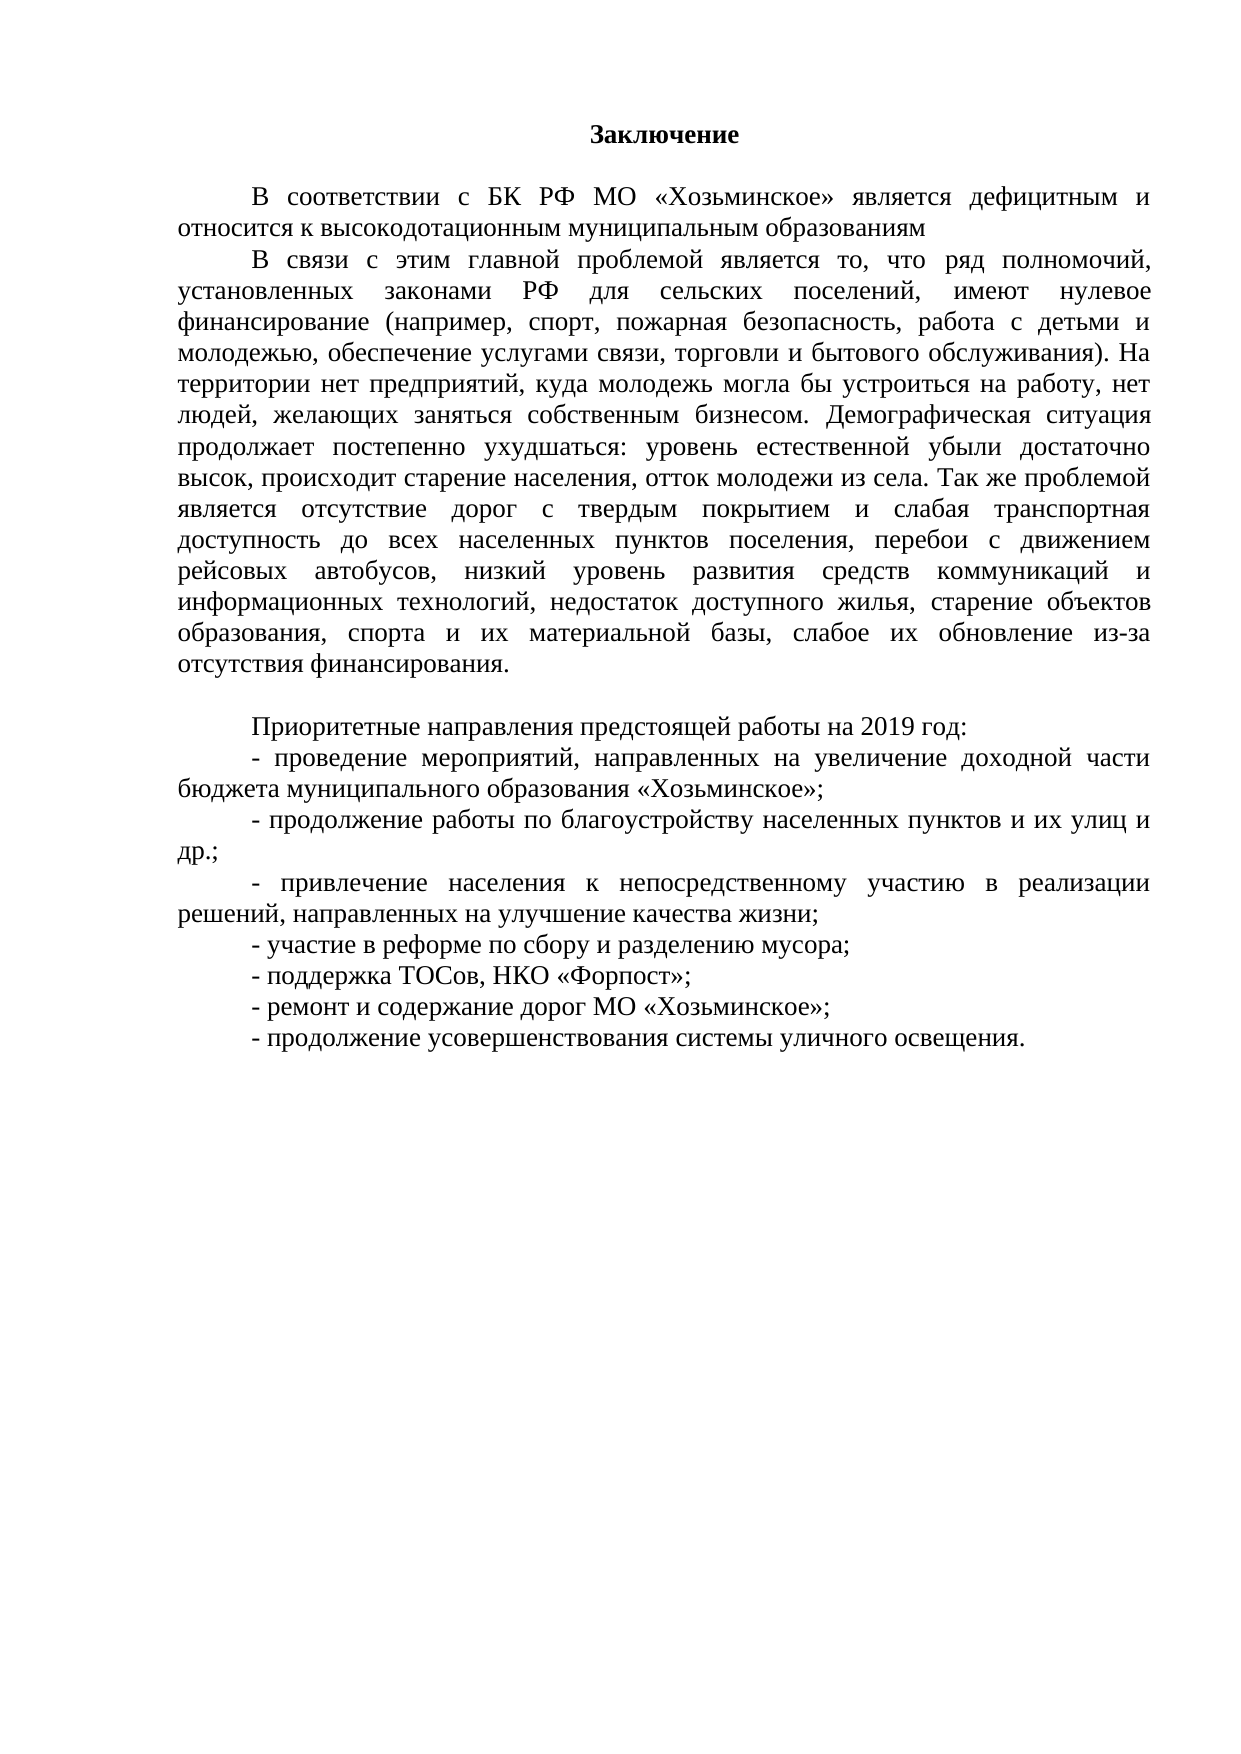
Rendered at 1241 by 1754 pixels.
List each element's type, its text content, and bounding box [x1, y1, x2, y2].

text В соответствии с БК РФ МО «Хозьминское» является дефицитным и относится к высокодотационным муниципальным образованиям [177, 180, 1152, 243]
text - продолжение усовершенствования системы уличного освещения. [177, 1021, 1152, 1052]
text - продолжение работы по благоустройству населенных пунктов и их улиц и др.; [177, 803, 1152, 866]
text Приоритетные направления предстоящей работы на 2019 год: [177, 710, 1152, 741]
text Заключение [177, 118, 1152, 149]
text - участие в реформе по сбору и разделению мусора; [177, 928, 1152, 959]
text В связи с этим главной проблемой является то, что ряд полномочий, установленных законами РФ для сельских поселений, имеют нулевое финансирование (например, спорт, пожарная безопасность, работа с детьми и молодежью, обеспечение услугами связи, торговли и бытового обслуживания). На территории нет предприятий, куда молодежь могла бы устроиться на работу, нет людей, желающих заняться собственным бизнесом. Демографическая ситуация продолжает постепенно ухудшаться: уровень естественной убыли достаточно высок, происходит старение населения, отток молодежи из села. Так же проблемой является отсутствие дорог с твердым покрытием и слабая транспортная доступность до всех населенных пунктов поселения, перебои с движением рейсовых автобусов, низкий уровень развития средств коммуникаций и информационных технологий, недостаток доступного жилья, старение объектов образования, спорта и их материальной базы, слабое их обновление из-за отсутствия финансирования. [177, 274, 1152, 679]
text - поддержка ТОСов, НКО «Форпост»; [177, 959, 1152, 990]
text - ремонт и содержание дорог МО «Хозьминское»; [177, 990, 1152, 1021]
text - проведение мероприятий, направленных на увеличение доходной части бюджета муниципального образования «Хозьминское»; [177, 741, 1152, 803]
text - привлечение населения к непосредственному участию в реализации решений, направленных на улучшение качества жизни; [177, 866, 1152, 928]
